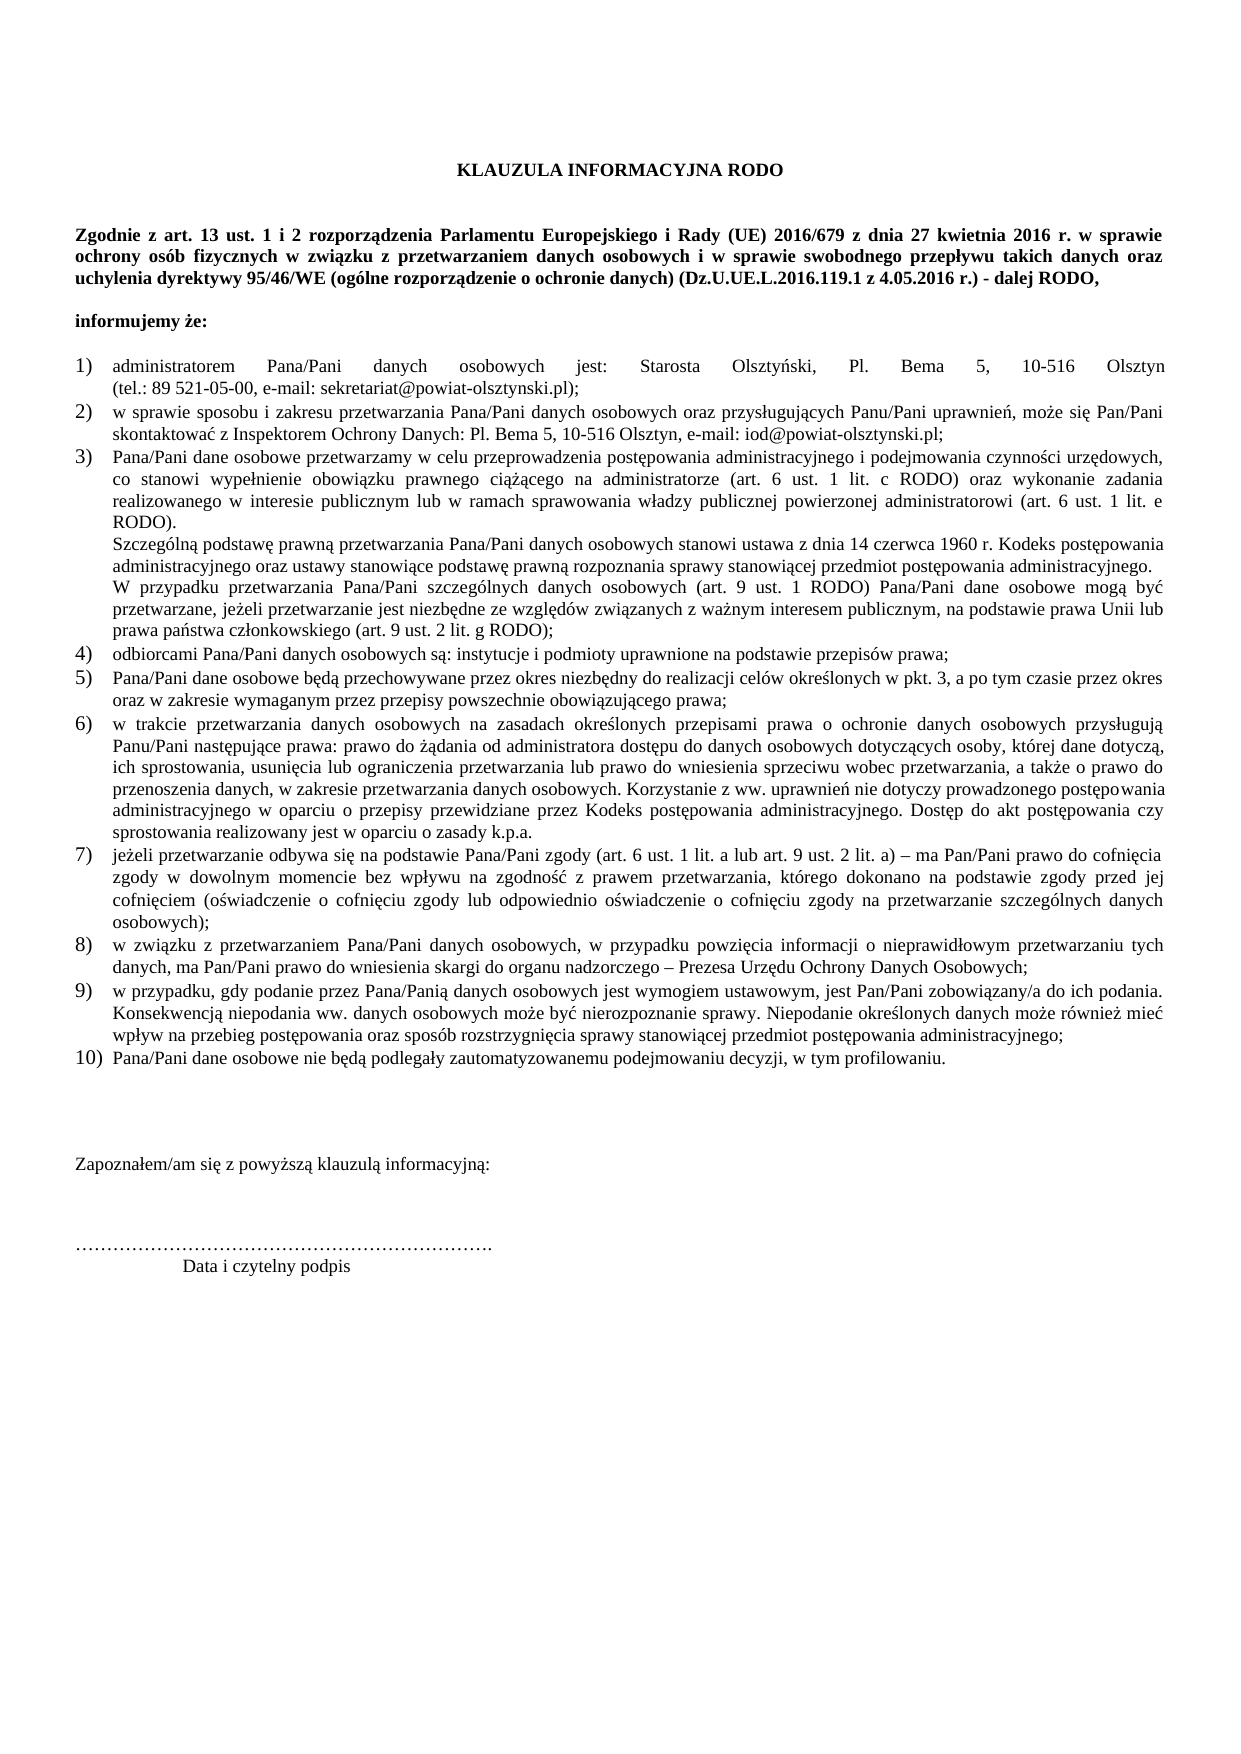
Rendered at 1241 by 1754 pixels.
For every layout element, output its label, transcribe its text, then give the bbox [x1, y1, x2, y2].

list w sprawie sposobu i zakresu przetwarzania Pana/Pani danych osobowych oraz przysługujących Panu/Pani uprawnień, może się Pan/Pani skontaktować z Inspektorem Ochrony Danych: Pl. Bema 5, 10-516 Olsztyn, e-mail: iod@powiat-olsztynski.pl; [75, 398, 1165, 444]
list w związku z przetwarzaniem Pana/Pani danych osobowych, w przypadku powzięcia informacji o nieprawidłowym przetwarzaniu tych danych, ma Pan/Pani prawo do wniesienia skargi do organu nadzorczego – Prezesa Urzędu Ochrony Danych Osobowych; [75, 932, 1165, 978]
text …………………………………………………………. [75, 1233, 1165, 1254]
text KLAUZULA INFORMACYJNA RODO [75, 159, 1165, 180]
list Pana/Pani dane osobowe przetwarzamy w celu przeprowadzenia postępowania administracyjnego i podejmowania czynności urzędowych, co stanowi wypełnienie obowiązku prawnego ciążącego na administratorze (art. 6 ust. 1 lit. c RODO) oraz wykonanie zadania realizowanego w interesie publicznym lub w ramach sprawowania władzy publicznej powierzonej administratorowi (art. 6 ust. 1 lit. e RODO). [75, 444, 1165, 533]
text informujemy że: [75, 310, 1165, 331]
text Zapoznałem/am się z powyższą klauzulą informacyjną: [75, 1153, 1165, 1175]
list Pana/Pani dane osobowe będą przechowywane przez okres niezbędny do realizacji celów określonych w pkt. 3, a po tym czasie przez okres oraz w zakresie wymaganym przez przepisy powszechnie obowiązującego prawa; [75, 665, 1165, 710]
list administratorem Pana/Pani danych osobowych jest: Starosta Olsztyński, Pl. Bema 5, 10-516 Olsztyn (tel.: 89 521-05-00, e-mail: sekretariat@powiat-olsztynski.pl); [75, 353, 1165, 398]
list w przypadku, gdy podanie przez Pana/Panią danych osobowych jest wymogiem ustawowym, jest Pan/Pani zobowiązany/a do ich podania. Konsekwencją niepodania ww. danych osobowych może być nierozpoznanie sprawy. Niepodanie określonych danych może również mieć wpływ na przebieg postępowania oraz sposób rozstrzygnięcia sprawy stanowiącej przedmiot postępowania administracyjnego; [75, 978, 1165, 1045]
text Data i czytelny podpis [75, 1254, 1165, 1276]
text Zgodnie z art. 13 ust. 1 i 2 rozporządzenia Parlamentu Europejskiego i Rady (UE) 2016/679 z dnia 27 kwietnia 2016 r. w sprawie ochrony osób fizycznych w związku z przetwarzaniem danych osobowych i w sprawie swobodnego przepływu takich danych oraz uchylenia dyrektywy 95/46/WE (ogólne rozporządzenie o ochronie danych) (Dz.U.UE.L.2016.119.1 z 4.05.2016 r.) - dalej RODO, [75, 223, 1165, 288]
text Szczególną podstawę prawną przetwarzania Pana/Pani danych osobowych stanowi ustawa z dnia 14 czerwca 1960 r. Kodeks postępowania administracyjnego oraz ustawy stanowiące podstawę prawną rozpoznania sprawy stanowiącej przedmiot postępowania administracyjnego. [112, 533, 1165, 576]
text W przypadku przetwarzania Pana/Pani szczególnych danych osobowych (art. 9 ust. 1 RODO) Pana/Pani dane osobowe mogą być przetwarzane, jeżeli przetwarzanie jest niezbędne ze względów związanych z ważnym interesem publicznym, na podstawie prawa Unii lub prawa państwa członkowskiego (art. 9 ust. 2 lit. g RODO); [112, 576, 1165, 641]
list w trakcie przetwarzania danych osobowych na zasadach określonych przepisami prawa o ochronie danych osobowych przysługują Panu/Pani następujące prawa: prawo do żądania od administratora dostępu do danych osobowych dotyczących osoby, której dane dotyczą, ich sprostowania, usunięcia lub ograniczenia przetwarzania lub prawo do wniesienia sprzeciwu wobec przetwarzania, a także o prawo do przenoszenia danych, w zakresie przetwarzania danych osobowych. Korzystanie z ww. uprawnień nie dotyczy prowadzonego postępowania administracyjnego w oparciu o przepisy przewidziane przez Kodeks postępowania administracyjnego. Dostęp do akt postępowania czy sprostowania realizowany jest w oparciu o zasady k.p.a. [75, 710, 1165, 842]
list Pana/Pani dane osobowe nie będą podlegały zautomatyzowanemu podejmowaniu decyzji, w tym profilowaniu. [75, 1045, 1165, 1069]
list odbiorcami Pana/Pani danych osobowych są: instytucje i podmioty uprawnione na podstawie przepisów prawa; [75, 641, 1165, 665]
list jeżeli przetwarzanie odbywa się na podstawie Pana/Pani zgody (art. 6 ust. 1 lit. a lub art. 9 ust. 2 lit. a) – ma Pan/Pani prawo do cofnięcia zgody w dowolnym momencie bez wpływu na zgodność z prawem przetwarzania, którego dokonano na podstawie zgody przed jej cofnięciem (oświadczenie o cofnięciu zgody lub odpowiednio oświadczenie o cofnięciu zgody na przetwarzanie szczególnych danych osobowych); [75, 842, 1165, 932]
